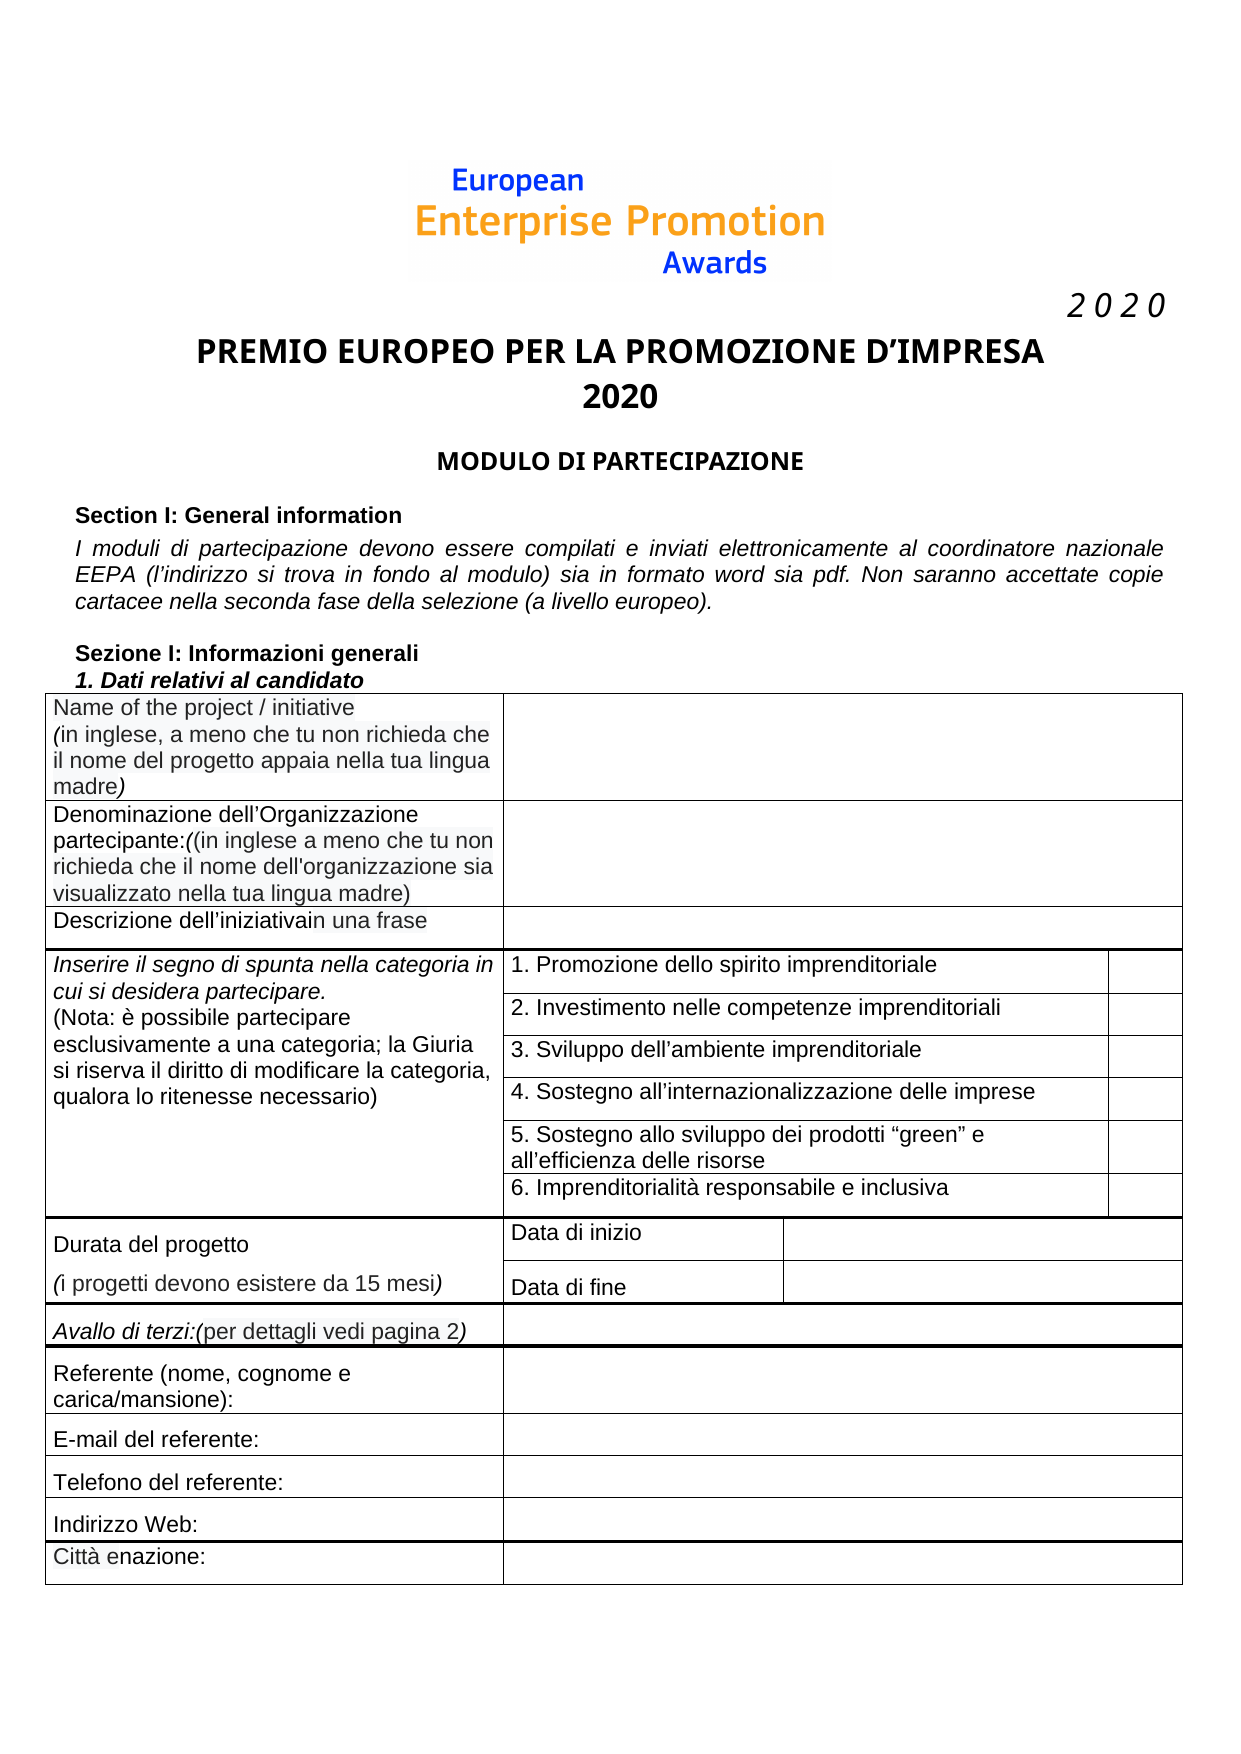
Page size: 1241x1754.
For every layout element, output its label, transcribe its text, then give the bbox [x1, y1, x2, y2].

table_cell Denominazione dell’Organizzazione partecipante:((in inglese a meno che tu non richieda che il nome dell'organizzazione sia visualizzato nella tua lingua madre) [46, 801, 503, 906]
text 1. Dati relativi al candidato [75, 667, 1165, 693]
table_cell [504, 1498, 1182, 1539]
text 2020 [75, 282, 1165, 327]
table_cell Indirizzo Web: [46, 1498, 503, 1539]
table_cell Referente (nome, cognome e carica/mansione): [46, 1348, 503, 1413]
text 2020 [75, 373, 1165, 418]
table_cell 6. Imprenditorialità responsabile e inclusiva [504, 1174, 1108, 1216]
table_cell 4. Sostegno all’internazionalizzazione delle imprese [504, 1078, 1108, 1119]
table_cell Data di inizio [504, 1219, 783, 1260]
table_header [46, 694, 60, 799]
table_cell [1109, 1078, 1182, 1119]
subtitle Section I: General information [75, 502, 1165, 529]
table_header [504, 694, 1182, 799]
table_cell 5. Sostegno allo sviluppo dei prodotti “green” e all’efficienza delle risorse [504, 1121, 1108, 1173]
table_cell [504, 1414, 1182, 1455]
table_cell [504, 801, 1182, 906]
table_cell [784, 1219, 1182, 1260]
table_cell [1109, 1174, 1182, 1216]
table_cell [1109, 1036, 1182, 1077]
table_cell [1109, 994, 1182, 1035]
table_cell 1. Promozione dello spirito imprenditoriale [504, 951, 1108, 993]
table_cell Descrizione dell’iniziativain una frase [46, 907, 503, 948]
table_cell E-mail del referente: [46, 1414, 503, 1455]
table_cell [504, 907, 1182, 948]
table_cell 3. Sviluppo dell’ambiente imprenditoriale [504, 1036, 1108, 1077]
picture [408, 160, 832, 282]
table_cell [504, 1348, 1182, 1413]
table_cell Avallo di terzi:(per dettagli vedi pagina 2) [46, 1305, 503, 1344]
table_header Name of the project / initiative (in inglese, a meno che tu non richieda che il nome del progetto appaia nella tua lingua madre) [118, 694, 503, 799]
table_cell Data di fine [504, 1261, 783, 1302]
table_cell Inserire il segno di spunta nella categoria in cui si desidera partecipare. (Nota: è possibile partecipare esclusivamente a una categoria; la Giuria si riserva il diritto di modificare la categoria, qualora lo ritenesse necessario) [46, 951, 503, 1216]
table_cell [504, 1305, 1182, 1344]
table_cell [1109, 951, 1182, 993]
text I moduli di partecipazione devono essere compilati e inviati elettronicamente al coordinatore nazionale EEPA (l’indirizzo si trova in fondo al modulo) sia in formato word sia pdf. Non saranno accettate copie cartacee nella seconda fase della selezione (a livello europeo). [75, 535, 1165, 614]
subtitle MODULO DI PARTECIPAZIONE [75, 443, 1165, 477]
table_cell [1109, 1121, 1182, 1173]
text PREMIO EUROPEO PER LA PROMOZIONE D’IMPRESA [75, 327, 1165, 373]
text Sezione I: Informazioni generali [75, 640, 1165, 667]
table_cell 2. Investimento nelle competenze imprenditoriali [504, 994, 1108, 1035]
table_cell Durata del progetto (i progetti devono esistere da 15 mesi) [46, 1219, 503, 1302]
table_cell [784, 1261, 1182, 1302]
table_cell Telefono del referente: [46, 1456, 503, 1497]
table_cell [504, 1456, 1182, 1497]
table_cell [504, 1543, 1182, 1584]
table_cell Città enazione: [46, 1543, 503, 1584]
